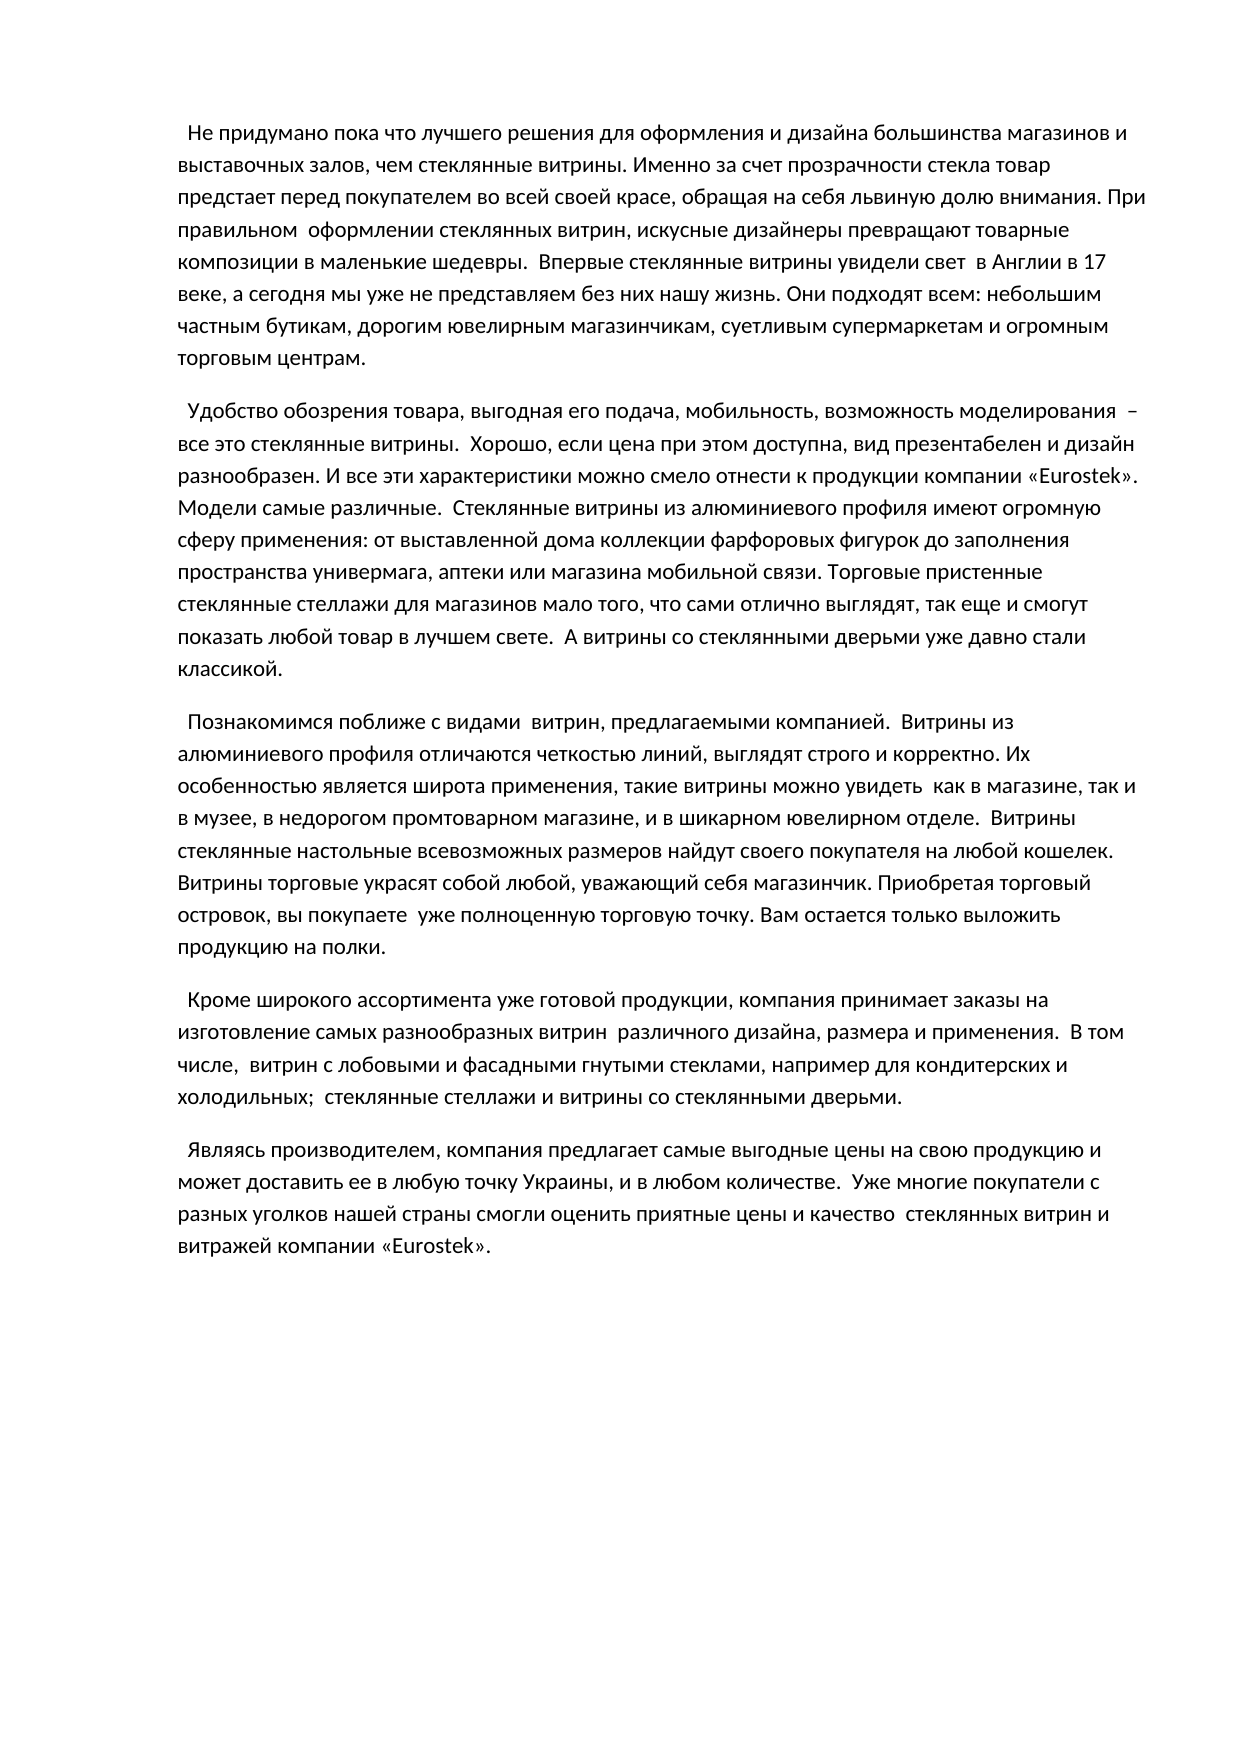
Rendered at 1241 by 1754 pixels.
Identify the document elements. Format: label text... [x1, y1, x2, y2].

text Познакомимся поближе с видами витрин, предлагаемыми компанией. Витрины из алюминиевого профиля отличаются четкостью линий, выглядят строго и корректно. Их особенностью является широта применения, такие витрины можно увидеть как в магазине, так и в музее, в недорогом промтоварном магазине, и в шикарном ювелирном отделе. Витрины стеклянные настольные всевозможных размеров найдут своего покупателя на любой кошелек. Витрины торговые украсят собой любой, уважающий себя магазинчик. Приобретая торговый островок, вы покупаете уже полноценную торговую точку. Вам остается только выложить продукцию на полки. [177, 707, 1152, 960]
text Не придумано пока что лучшего решения для оформления и дизайна большинства магазинов и выставочных залов, чем стеклянные витрины. Именно за счет прозрачности стекла товар предстает перед покупателем во всей своей красе, обращая на себя львиную долю внимания. При правильном оформлении стеклянных витрин, искусные дизайнеры превращают товарные композиции в маленькие шедевры. Впервые стеклянные витрины увидели свет в Англии в 17 веке, а сегодня мы уже не представляем без них нашу жизнь. Они подходят всем: небольшим частным бутикам, дорогим ювелирным магазинчикам, суетливым супермаркетам и огромным торговым центрам. [177, 118, 1152, 371]
text Удобство обозрения товара, выгодная его подача, мобильность, возможность моделирования – все это стеклянные витрины. Хорошо, если цена при этом доступна, вид презентабелен и дизайн разнообразен. И все эти характеристики можно смело отнести к продукции компании «Eurostek». Модели самые различные. Стеклянные витрины из алюминиевого профиля имеют огромную сферу применения: от выставленной дома коллекции фарфоровых фигурок до заполнения пространства универмага, аптеки или магазина мобильной связи. Торговые пристенные стеклянные стеллажи для магазинов мало того, что сами отлично выглядят, так еще и смогут показать любой товар в лучшем свете. А витрины со стеклянными дверьми уже давно стали классикой. [177, 396, 1152, 682]
text Кроме широкого ассортимента уже готовой продукции, компания принимает заказы на изготовление самых разнообразных витрин различного дизайна, размера и применения. В том числе, витрин с лобовыми и фасадными гнутыми стеклами, например для кондитерских и холодильных; стеклянные стеллажи и витрины со стеклянными дверьми. [177, 985, 1152, 1110]
text Являясь производителем, компания предлагает самые выгодные цены на свою продукцию и может доставить ее в любую точку Украины, и в любом количестве. Уже многие покупатели с разных уголков нашей страны смогли оценить приятные цены и качество стеклянных витрин и витражей компании «Eurostek». [177, 1135, 1152, 1259]
